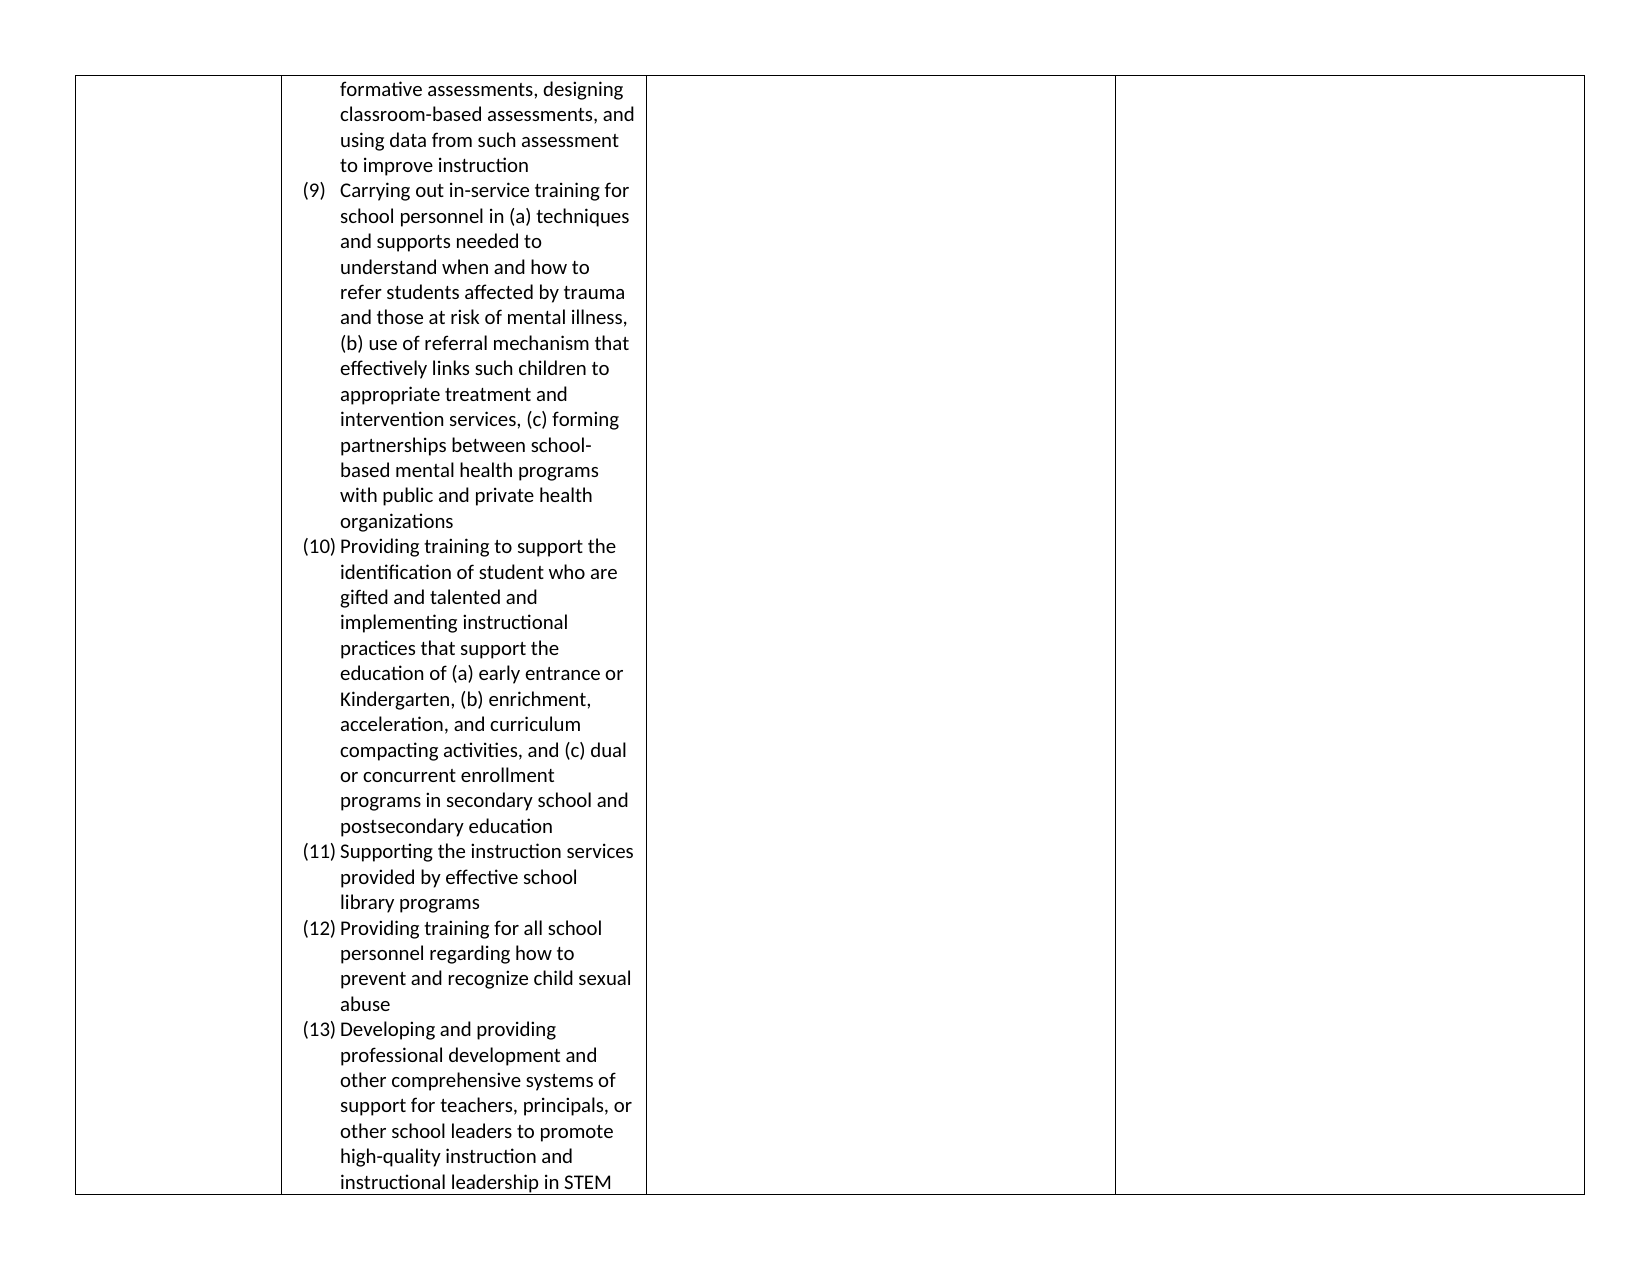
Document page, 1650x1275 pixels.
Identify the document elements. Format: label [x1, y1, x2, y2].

table_cell [282, 76, 646, 1194]
table_cell [1116, 76, 1584, 1194]
table_cell [76, 76, 281, 1194]
table_cell [647, 76, 1115, 1194]
